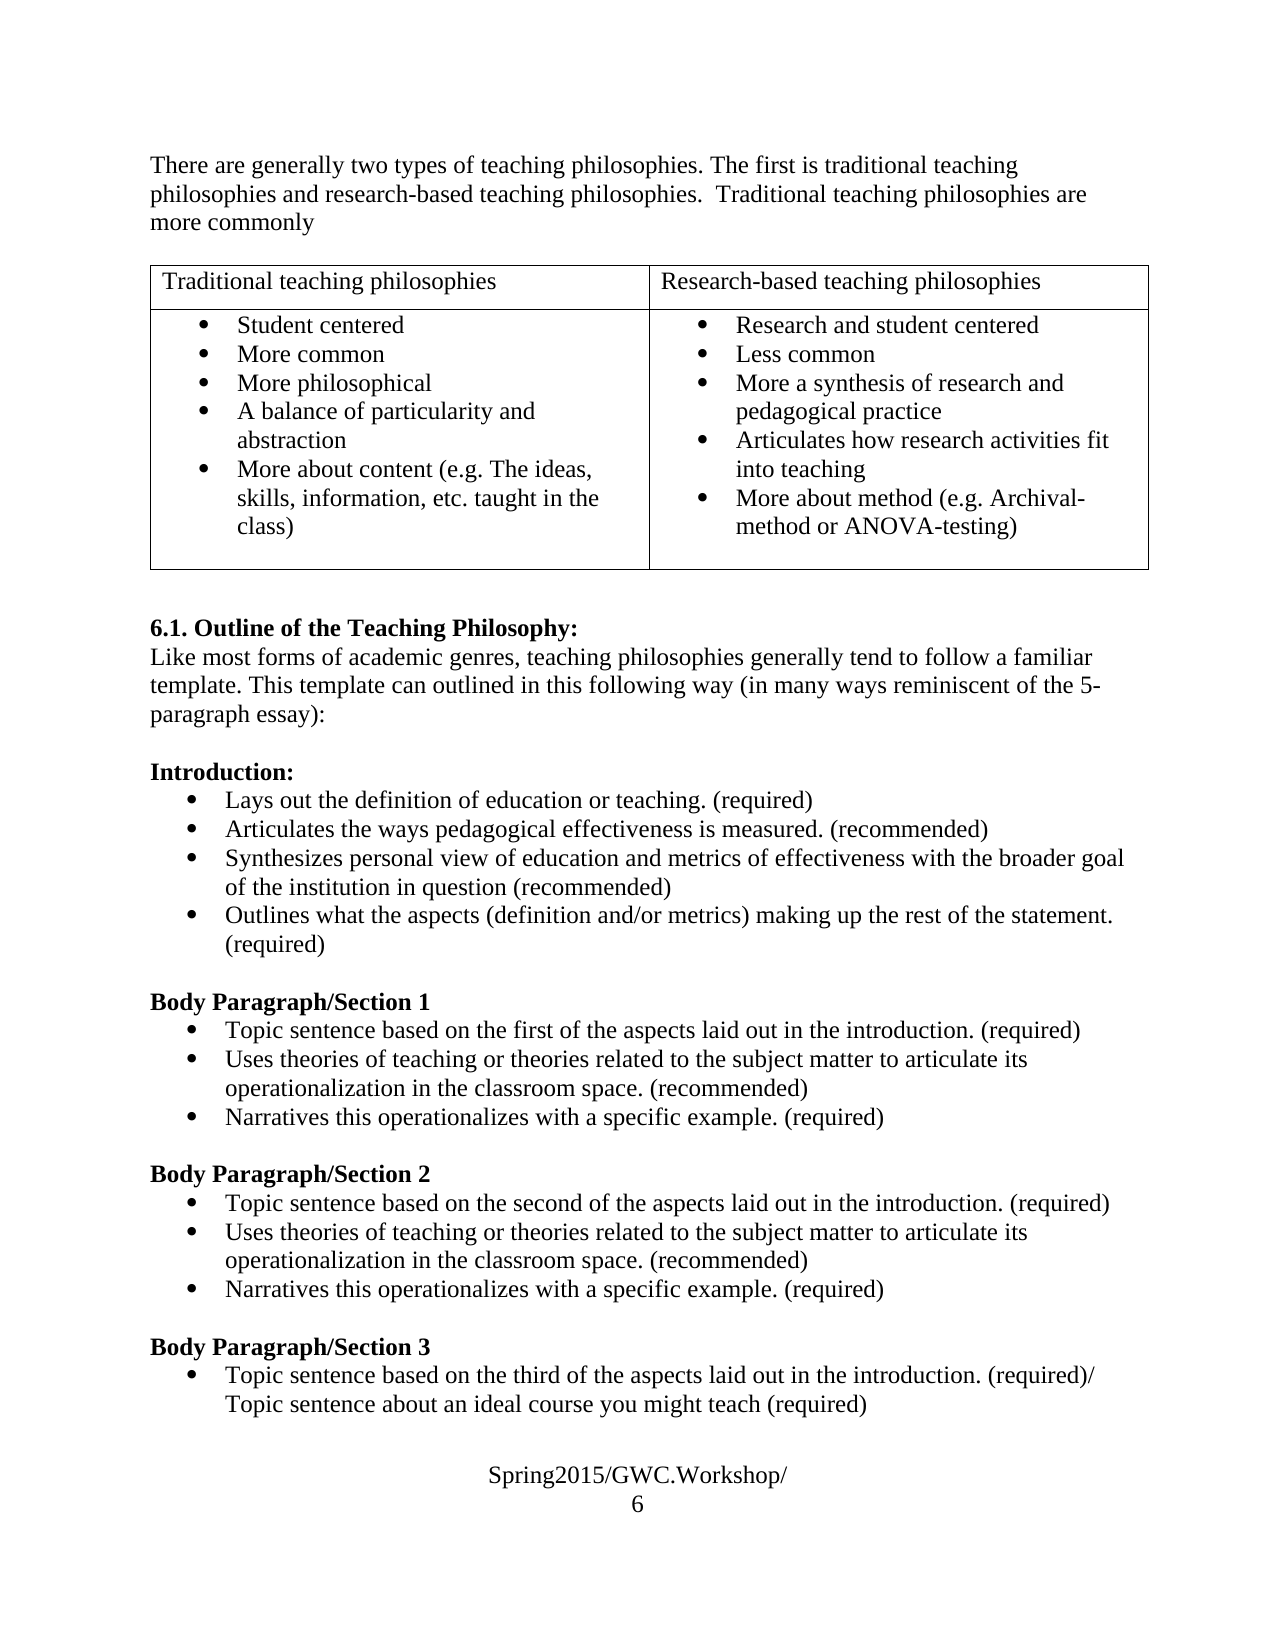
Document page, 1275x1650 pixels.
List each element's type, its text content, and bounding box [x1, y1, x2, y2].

list Topic sentence based on the first of the aspects laid out in the introduction. (required) [187, 1016, 1125, 1044]
list Outlines what the aspects (definition and/or metrics) making up the rest of the statement. (required) [187, 901, 1125, 958]
table_header Traditional teaching philosophies [151, 266, 649, 309]
text Introduction: [150, 757, 1125, 786]
list Narratives this operationalizes with a specific example. (required) [187, 1102, 1125, 1131]
text Body Paragraph/Section 3 [150, 1332, 1125, 1361]
text There are generally two types of teaching philosophies. The first is traditional teaching philosophies and research-based teaching philosophies. Traditional teaching philosophies are more commonly [150, 150, 1125, 236]
table_cell Research and student centered Less common More a synthesis of research and pedagogical practice Articulates how research activities fit into teaching More about method (e.g. Archival-method or ANOVA-testing) [650, 310, 1148, 569]
table_header Research-based teaching philosophies [650, 266, 1148, 309]
list Lays out the definition of education or teaching. (required) [187, 786, 1125, 814]
text Body Paragraph/Section 1 [150, 987, 1125, 1016]
text Body Paragraph/Section 2 [150, 1159, 1125, 1188]
text 6.1. Outline of the Teaching Philosophy: [150, 613, 1125, 642]
list Articulates the ways pedagogical effectiveness is measured. (recommended) [187, 814, 1125, 843]
text Like most forms of academic genres, teaching philosophies generally tend to follow a familiar template. This template can outlined in this following way (in many ways reminiscent of the 5-paragraph essay): [150, 642, 1125, 728]
list Uses theories of teaching or theories related to the subject matter to articulate its operationalization in the classroom space. (recommended) [187, 1044, 1125, 1102]
list Narratives this operationalizes with a specific example. (required) [187, 1274, 1125, 1303]
list Topic sentence based on the third of the aspects laid out in the introduction. (required)/ Topic sentence about an ideal course you might teach (required) [187, 1361, 1125, 1418]
list Uses theories of teaching or theories related to the subject matter to articulate its operationalization in the classroom space. (recommended) [187, 1217, 1125, 1274]
table_cell Student centered More common More philosophical A balance of particularity and abstraction More about content (e.g. The ideas, skills, information, etc. taught in the class) [151, 310, 649, 569]
list Topic sentence based on the second of the aspects laid out in the introduction. (required) [187, 1188, 1125, 1217]
list Synthesizes personal view of education and metrics of effectiveness with the broader goal of the institution in question (recommended) [187, 843, 1125, 901]
